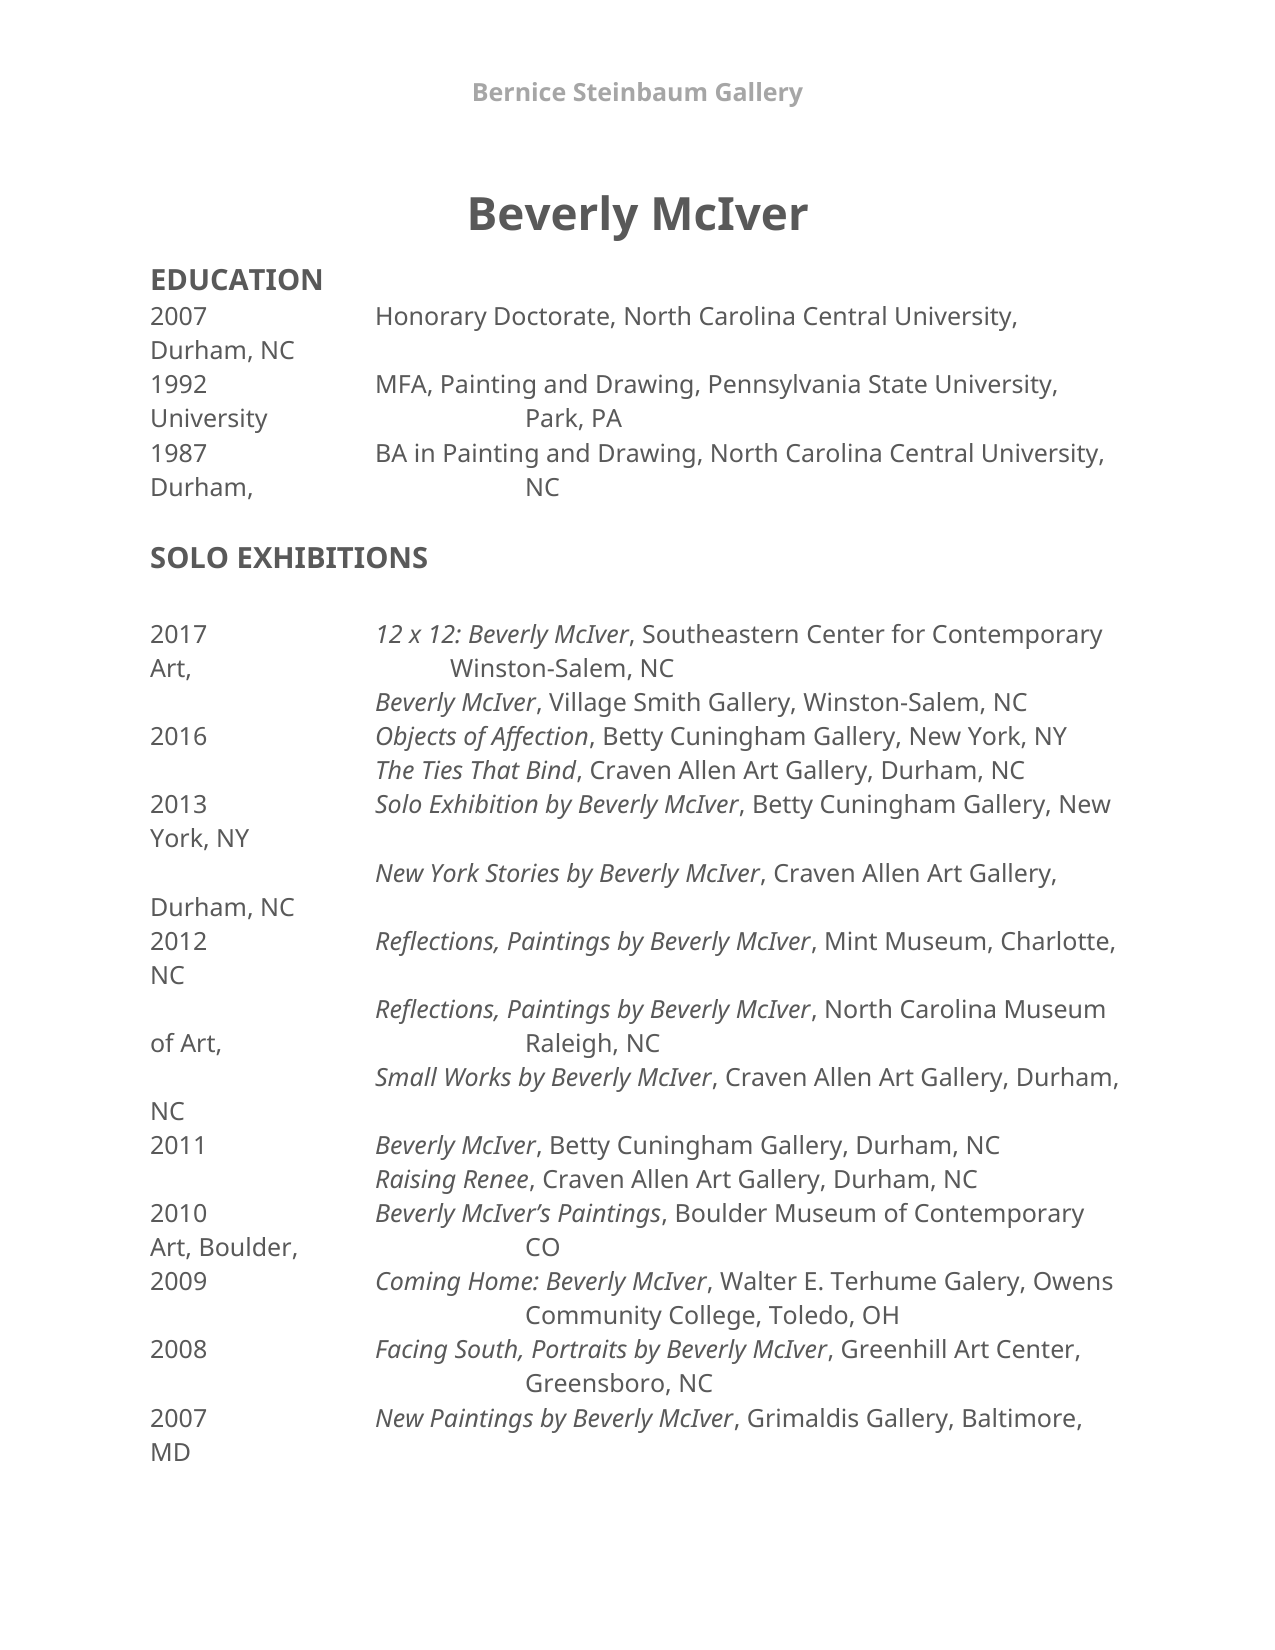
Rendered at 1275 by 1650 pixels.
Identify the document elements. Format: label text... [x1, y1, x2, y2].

text 1987 BA in Painting and Drawing, North Carolina Central University, Durham, NC [150, 435, 1125, 503]
text Reflections, Paintings by Beverly McIver, North Carolina Museum of Art, Raleigh, NC [150, 991, 1125, 1059]
text 2011 Beverly McIver, Betty Cuningham Gallery, Durham, NC [150, 1128, 1125, 1162]
text New York Stories by Beverly McIver, Craven Allen Art Gallery, Durham, NC [150, 855, 1125, 923]
text Beverly McIver, Village Smith Gallery, Winston-Salem, NC [150, 685, 1125, 719]
text EDUCATION [150, 259, 1125, 299]
text Beverly McIver [150, 181, 1125, 244]
text 2010 Beverly McIver’s Paintings, Boulder Museum of Contemporary Art, Boulder, CO [150, 1196, 1125, 1264]
text 2007 New Paintings by Beverly McIver, Grimaldis Gallery, Baltimore, MD [150, 1400, 1125, 1468]
text Small Works by Beverly McIver, Craven Allen Art Gallery, Durham, NC [150, 1059, 1125, 1128]
text 2009 Coming Home: Beverly McIver, Walter E. Terhume Galery, Owens Community College, Toledo, OH [150, 1264, 1125, 1332]
text Raising Renee, Craven Allen Art Gallery, Durham, NC [150, 1162, 1125, 1196]
text 2013 Solo Exhibition by Beverly McIver, Betty Cuningham Gallery, New York, NY [150, 787, 1125, 855]
text 2016 Objects of Affection, Betty Cuningham Gallery, New York, NY [150, 719, 1125, 753]
text 1992 MFA, Painting and Drawing, Pennsylvania State University, University Park, PA [150, 367, 1125, 435]
text The Ties That Bind, Craven Allen Art Gallery, Durham, NC [150, 753, 1125, 787]
text 2017 12 x 12: Beverly McIver, Southeastern Center for Contemporary Art, Winston-Salem, NC [150, 617, 1125, 685]
text SOLO EXHIBITIONS [150, 537, 1125, 577]
text 2012 Reflections, Paintings by Beverly McIver, Mint Museum, Charlotte, NC [150, 923, 1125, 991]
text 2007 Honorary Doctorate, North Carolina Central University, Durham, NC [150, 299, 1125, 367]
text 2008 Facing South, Portraits by Beverly McIver, Greenhill Art Center, Greensboro, NC [150, 1332, 1125, 1400]
